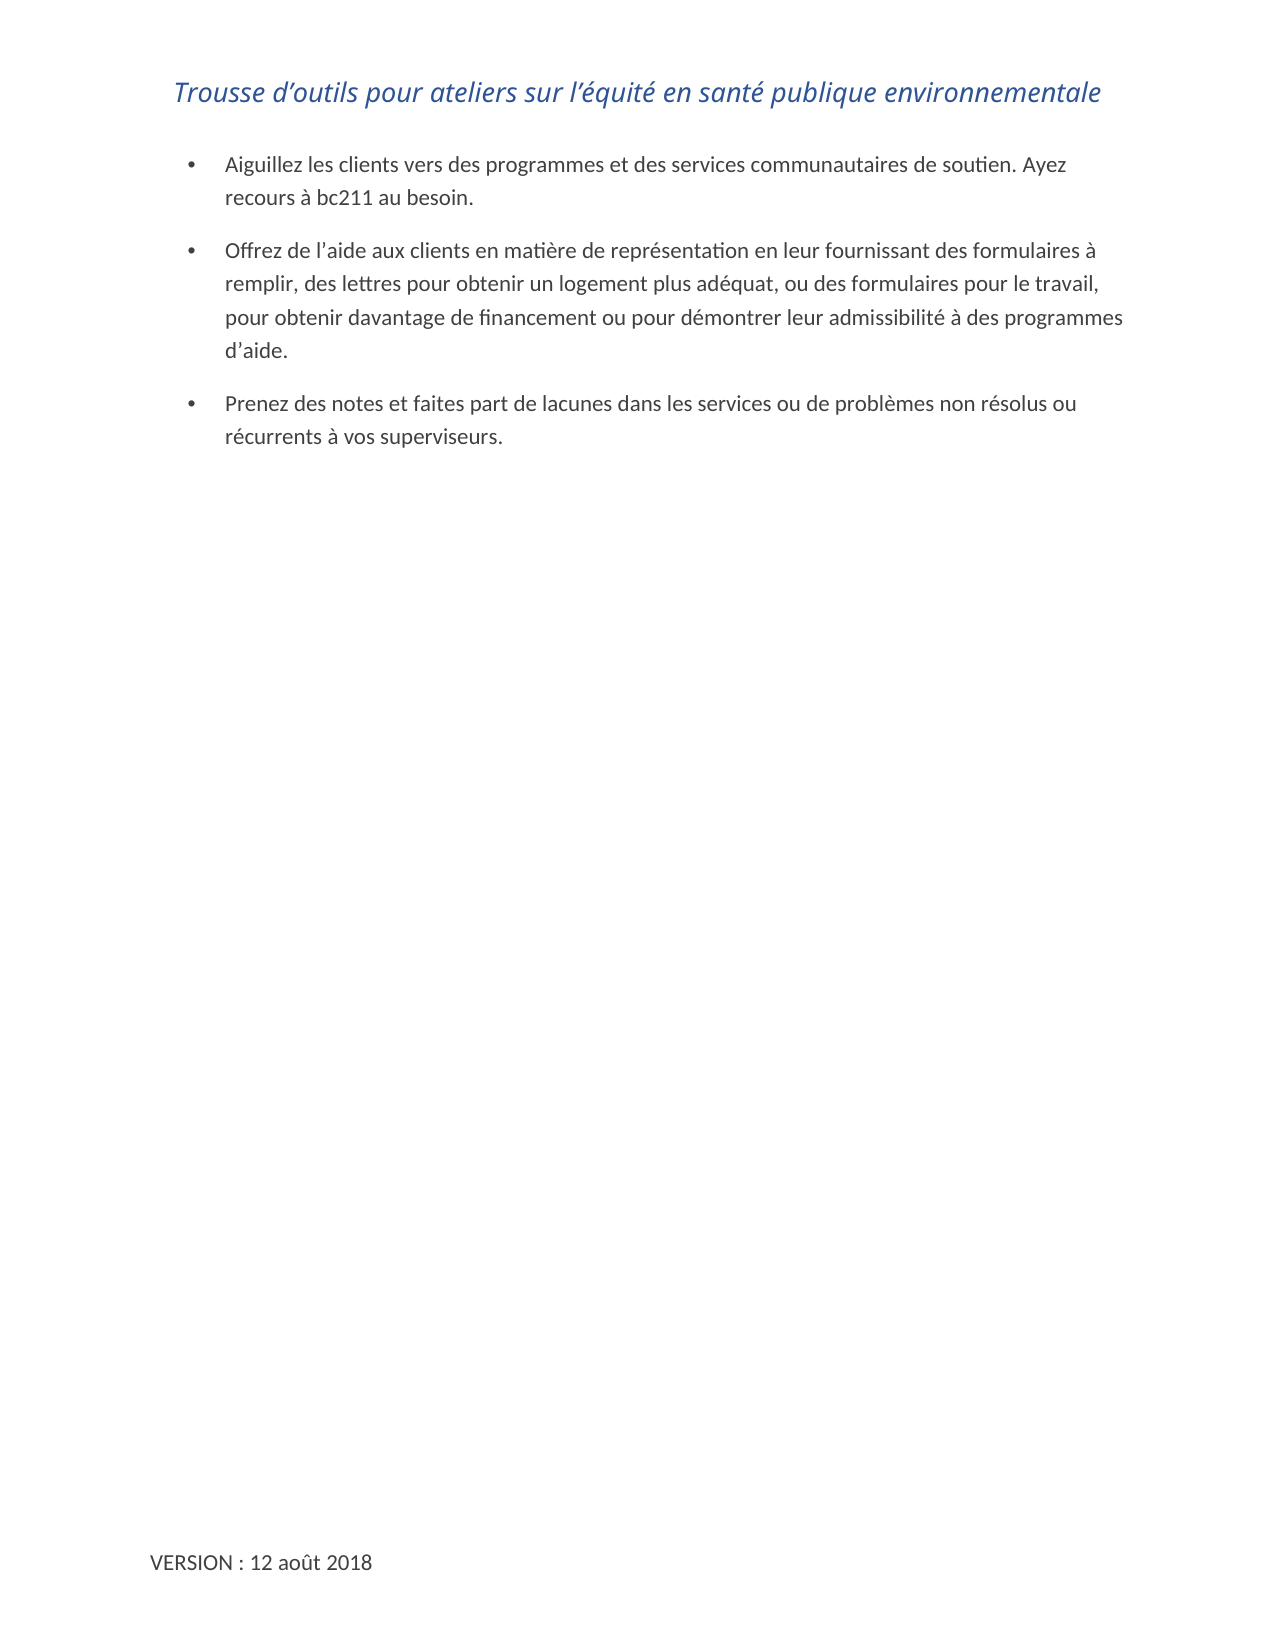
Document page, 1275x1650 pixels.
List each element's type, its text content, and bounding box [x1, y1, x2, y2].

list Aiguillez les clients vers des programmes et des services communautaires de soutien. Ayez recours à bc211 au besoin. [187, 150, 1125, 212]
list Prenez des notes et faites part de lacunes dans les services ou de problèmes non résolus ou récurrents à vos superviseurs. [187, 389, 1125, 450]
list Offrez de l’aide aux clients en matière de représentation en leur fournissant des formulaires à remplir, des lettres pour obtenir un logement plus adéquat, ou des formulaires pour le travail, pour obtenir davantage de financement ou pour démontrer leur admissibilité à des programmes d’aide. [187, 236, 1125, 364]
